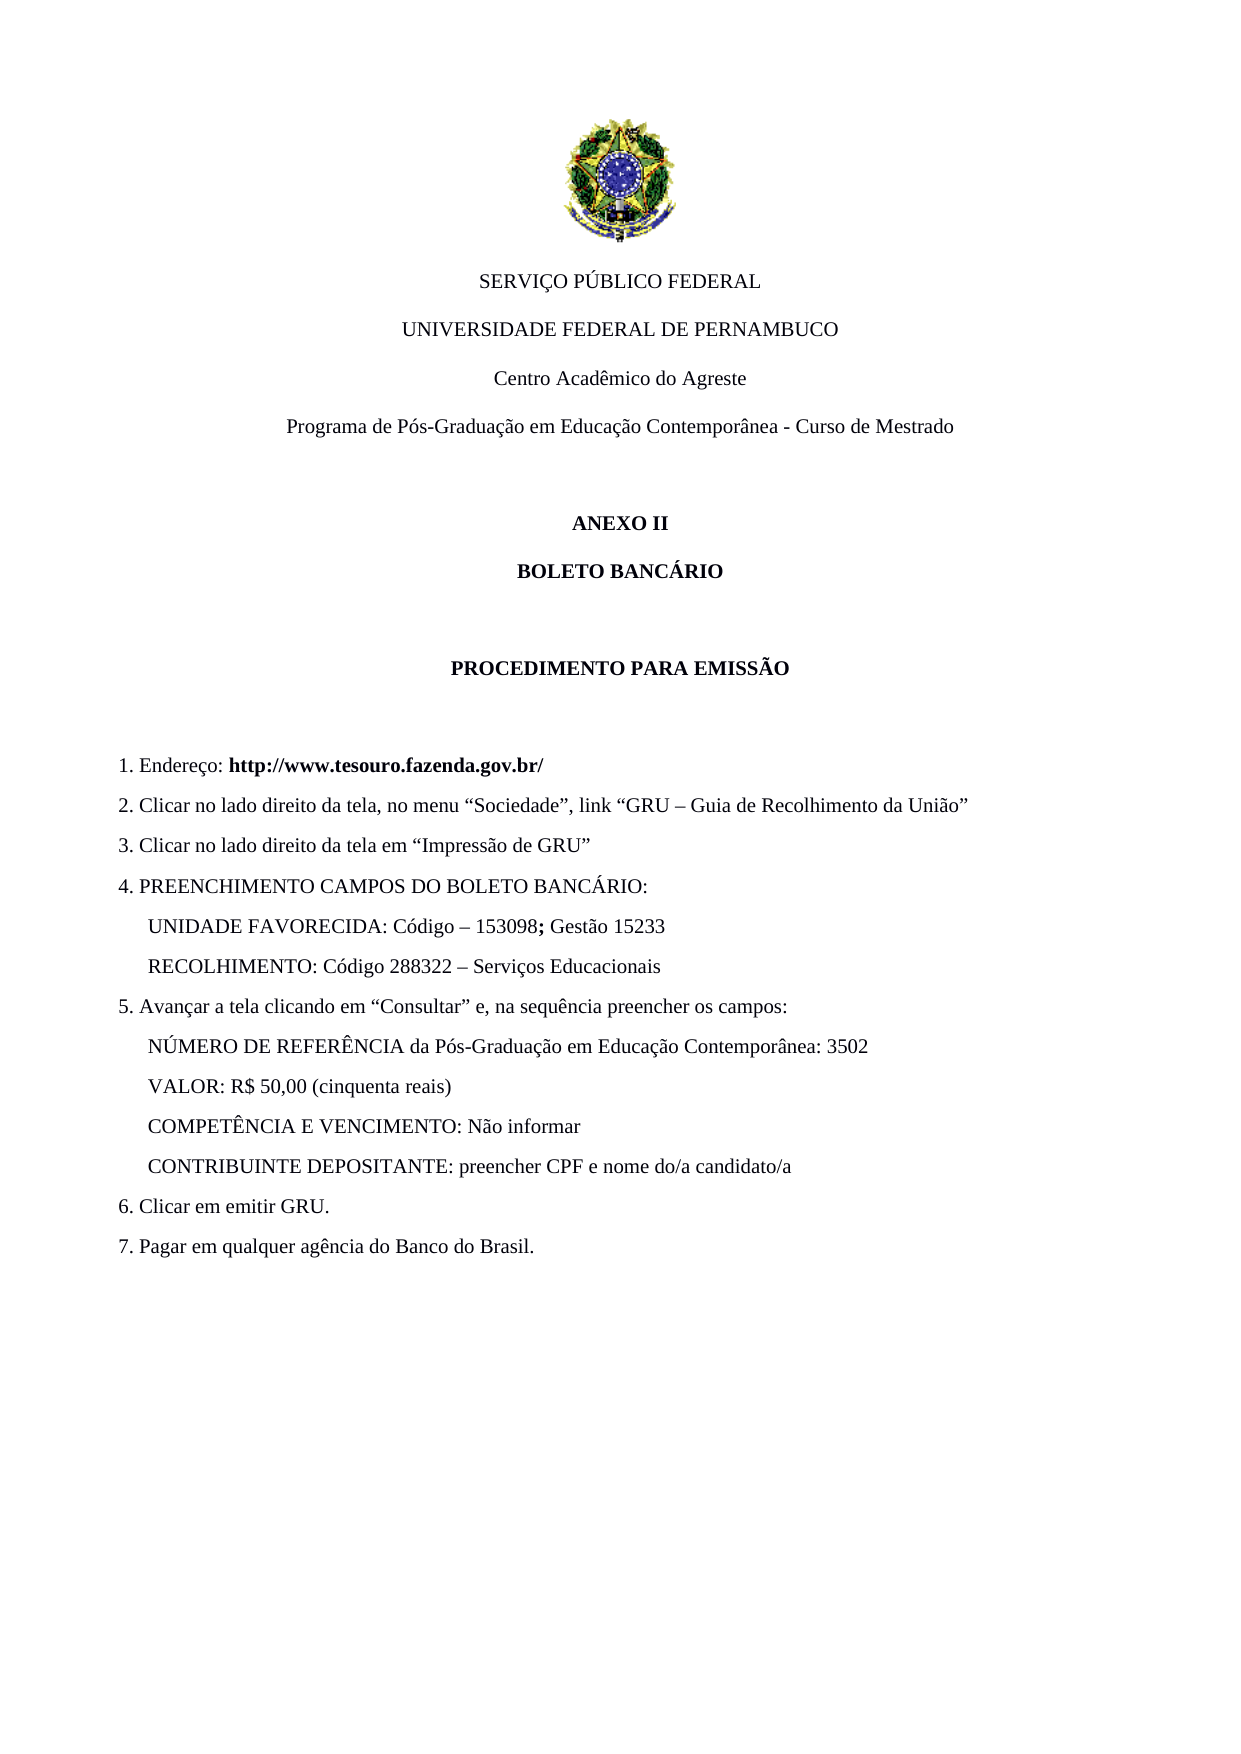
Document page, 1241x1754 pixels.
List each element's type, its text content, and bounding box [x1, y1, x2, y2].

text 2. Clicar no lado direito da tela, no menu “Sociedade”, link “GRU – Guia de Recolhimento da União” [118, 793, 1122, 817]
text COMPETÊNCIA E VENCIMENTO: Não informar [148, 1114, 1122, 1138]
text 4. PREENCHIMENTO CAMPOS DO BOLETO BANCÁRIO: [118, 873, 1122, 898]
text UNIDADE FAVORECIDA: Código – 153098; Gestão 15233 [148, 914, 1122, 938]
text 1. Endereço: http://www.tesouro.fazenda.gov.br/ [118, 753, 1122, 777]
text Centro Acadêmico do Agreste [118, 366, 1122, 390]
picture [561, 118, 680, 245]
text ANEXO II [118, 511, 1122, 535]
text SERVIÇO PÚBLICO FEDERAL [118, 269, 1122, 293]
text 6. Clicar em emitir GRU. [118, 1194, 1122, 1218]
text PROCEDIMENTO PARA EMISSÃO [118, 656, 1122, 680]
text CONTRIBUINTE DEPOSITANTE: preencher CPF e nome do/a candidato/a [148, 1154, 1122, 1178]
text BOLETO BANCÁRIO [118, 559, 1122, 583]
text Programa de Pós-Graduação em Educação Contemporânea - Curso de Mestrado [118, 414, 1122, 438]
text UNIVERSIDADE FEDERAL DE PERNAMBUCO [118, 317, 1122, 341]
text VALOR: R$ 50,00 (cinquenta reais) [148, 1074, 1122, 1098]
text RECOLHIMENTO: Código 288322 – Serviços Educacionais [148, 954, 1122, 978]
text NÚMERO DE REFERÊNCIA da Pós-Graduação em Educação Contemporânea: 3502 [148, 1034, 1122, 1058]
text 7. Pagar em qualquer agência do Banco do Brasil. [118, 1234, 1122, 1258]
text 3. Clicar no lado direito da tela em “Impressão de GRU” [118, 833, 1122, 857]
text 5. Avançar a tela clicando em “Consultar” e, na sequência preencher os campos: [118, 994, 1122, 1018]
